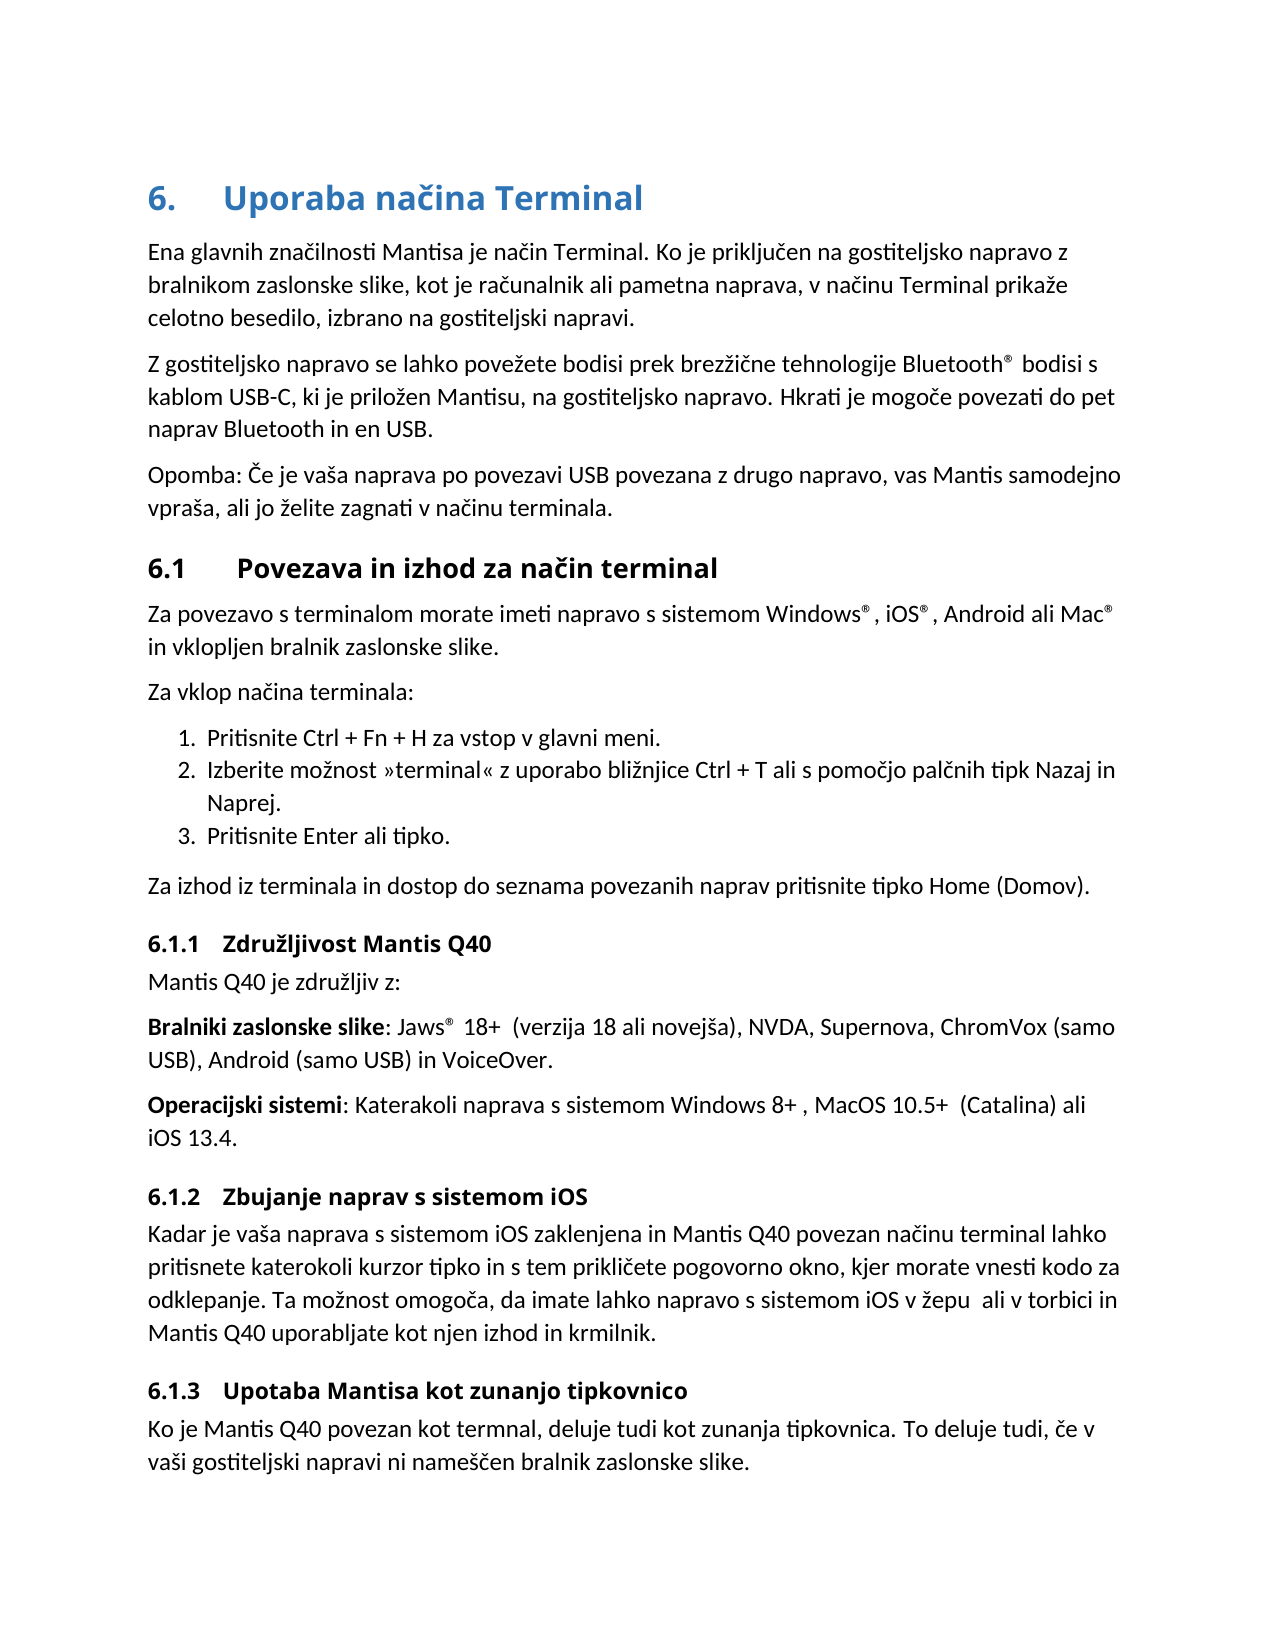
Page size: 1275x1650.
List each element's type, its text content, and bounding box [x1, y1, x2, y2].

list Pritisnite Enter ali tipko. [177, 820, 1125, 851]
list Izberite možnost »terminal« z uporabo bližnjice Ctrl + T ali s pomočjo palčnih tipk Nazaj in Naprej. [177, 754, 1125, 818]
text Opomba: Če je vaša naprava po povezavi USB povezana z drugo napravo, vas Mantis samodejno vpraša, ali jo želite zagnati v načinu terminala. [148, 459, 1125, 522]
subtitle Uporaba načina Terminal [148, 175, 1125, 220]
text Z gostiteljsko napravo se lahko povežete bodisi prek brezžične tehnologije Bluetooth® bodisi s kablom USB-C, ki je priložen Mantisu, na gostiteljsko napravo. Hkrati je mogoče povezati do pet naprav Bluetooth in en USB. [148, 348, 1125, 444]
text Mantis Q40 je združljiv z: [148, 966, 1125, 996]
text Ena glavnih značilnosti Mantisa je način Terminal. Ko je priključen na gostiteljsko napravo z bralnikom zaslonske slike, kot je računalnik ali pametna naprava, v načinu Terminal prikaže celotno besedilo, izbrano na gostiteljski napravi. [148, 236, 1125, 333]
subtitle Povezava in izhod za način terminal [148, 550, 1125, 587]
text Za vklop načina terminala: [148, 676, 1125, 707]
text Bralniki zaslonske slike: Jaws® 18+ (verzija 18 ali novejša), NVDA, Supernova, ChromVox (samo USB), Android (samo USB) in VoiceOver. [148, 1011, 1125, 1075]
text Za izhod iz terminala in dostop do seznama povezanih naprav pritisnite tipko Home (Domov). [148, 870, 1125, 901]
subtitle Združljivost Mantis Q40 [148, 928, 1125, 959]
list Pritisnite Ctrl + Fn + H za vstop v glavni meni. [177, 722, 1125, 752]
text Za povezavo s terminalom morate imeti napravo s sistemom Windows®, iOS®, Android ali Mac® in vklopljen bralnik zaslonske slike. [148, 598, 1125, 661]
text Ko je Mantis Q40 povezan kot termnal, deluje tudi kot zunanja tipkovnica. To deluje tudi, če v vaši gostiteljski napravi ni nameščen bralnik zaslonske slike. [148, 1413, 1125, 1476]
subtitle Zbujanje naprav s sistemom iOS [148, 1180, 1125, 1212]
text Operacijski sistemi: Katerakoli naprava s sistemom Windows 8+ , MacOS 10.5+ (Catalina) ali iOS 13.4. [148, 1089, 1125, 1153]
subtitle Upotaba Mantisa kot zunanjo tipkovnico [148, 1375, 1125, 1406]
text Kadar je vaša naprava s sistemom iOS zaklenjena in Mantis Q40 povezan načinu terminal lahko pritisnete katerokoli kurzor tipko in s tem prikličete pogovorno okno, kjer morate vnesti kodo za odklepanje. Ta možnost omogoča, da imate lahko napravo s sistemom iOS v žepu ali v torbici in Mantis Q40 uporabljate kot njen izhod in krmilnik. [148, 1218, 1125, 1348]
